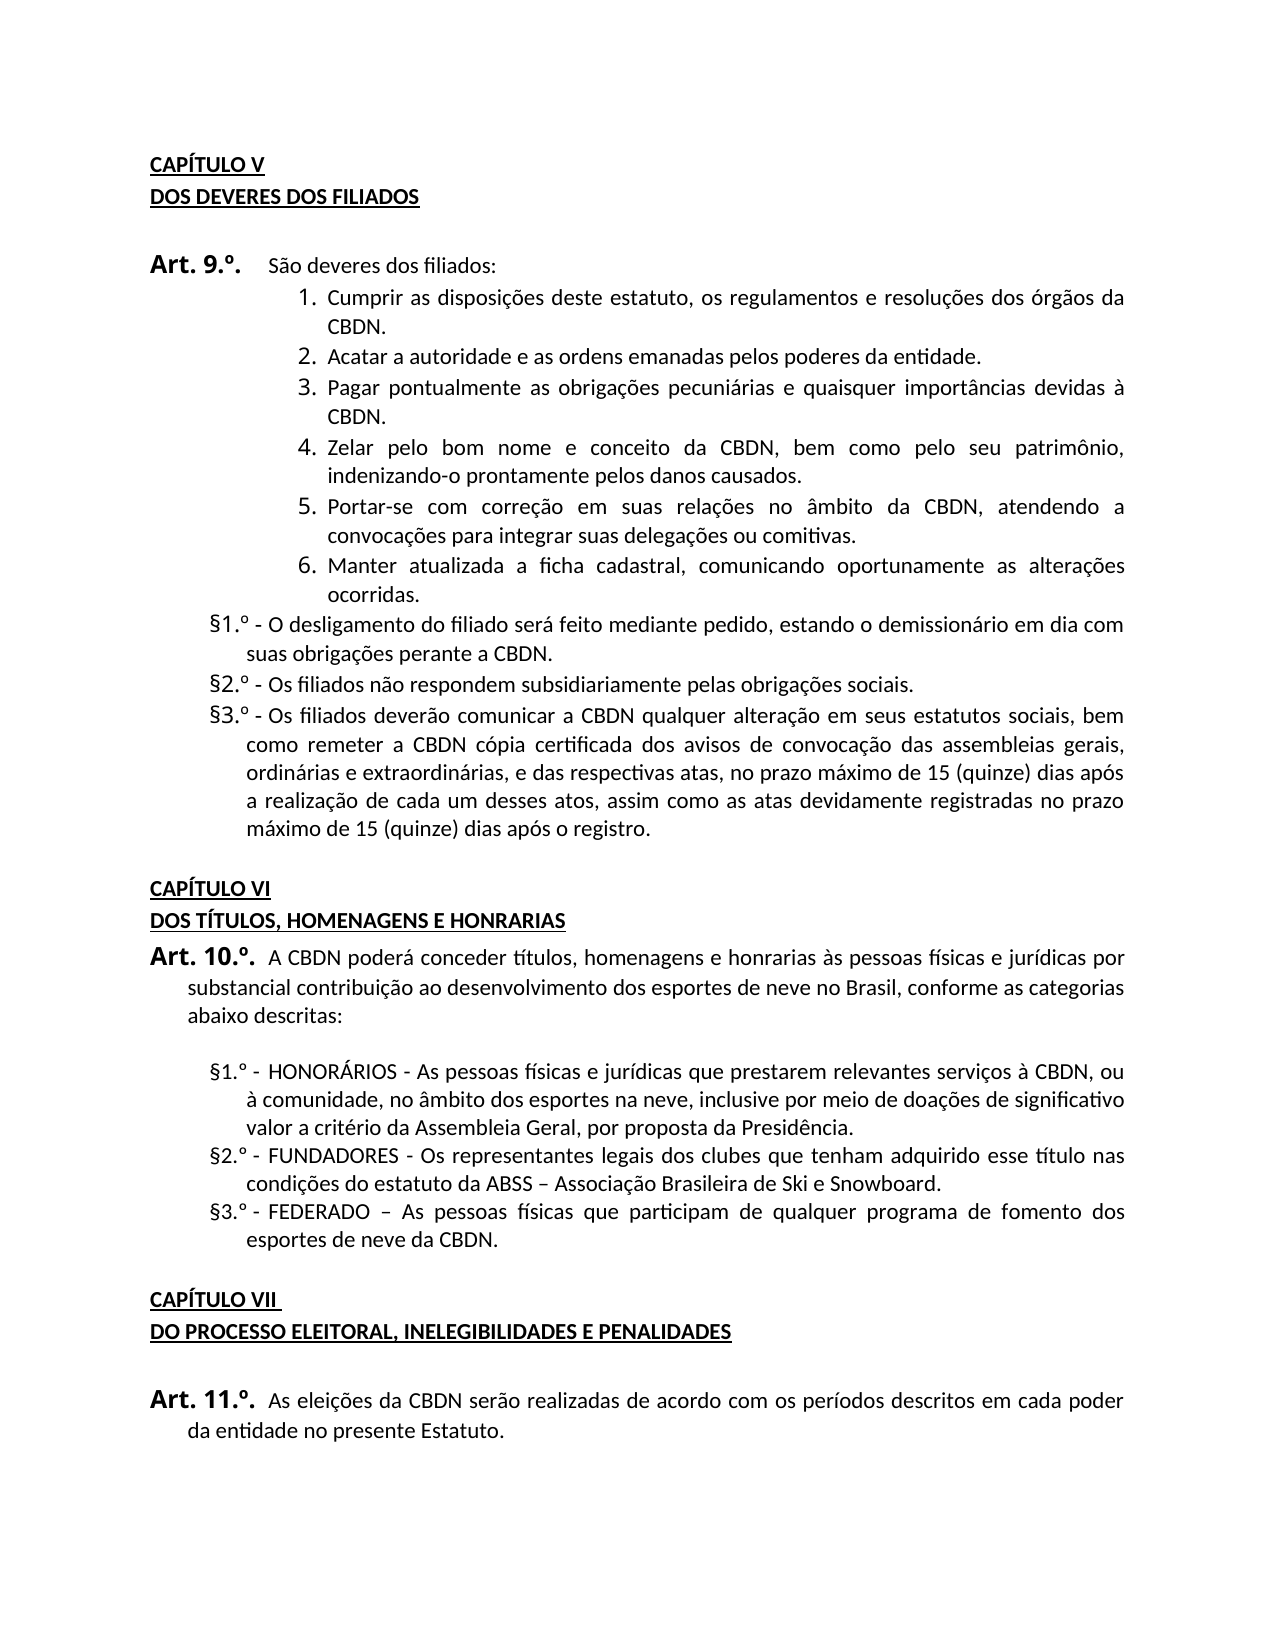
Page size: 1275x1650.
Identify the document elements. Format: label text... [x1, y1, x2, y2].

list HONORÁRIOS - As pessoas físicas e jurídicas que prestarem relevantes serviços à CBDN, ou à comunidade, no âmbito dos esportes na neve, inclusive por meio de doações de significativo valor a critério da Assembleia Geral, por proposta da Presidência. [209, 1057, 1125, 1141]
list FUNDADORES - Os representantes legais dos clubes que tenham adquirido esse título nas condições do estatuto da ABSS – Associação Brasileira de Ski e Snowboard. [209, 1141, 1125, 1197]
list A CBDN poderá conceder títulos, homenagens e honrarias às pessoas físicas e jurídicas por substancial contribuição ao desenvolvimento dos esportes de neve no Brasil, conforme as categorias abaixo descritas: [150, 939, 1125, 1029]
list As eleições da CBDN serão realizadas de acordo com os períodos descritos em cada poder da entidade no presente Estatuto. [150, 1382, 1125, 1444]
list O desligamento do filiado será feito mediante pedido, estando o demissionário em dia com suas obrigações perante a CBDN. [209, 608, 1125, 667]
list São deveres dos filiados: [150, 247, 1125, 281]
list DOS TÍTULOS, HOMENAGENS E HONRARIAS [150, 906, 1125, 934]
list Manter atualizada a ficha cadastral, comunicando oportunamente as alterações ocorridas. [298, 549, 1125, 608]
list CAPÍTULO V [150, 150, 1125, 178]
list Cumprir as disposições deste estatuto, os regulamentos e resoluções dos órgãos da CBDN. [298, 281, 1125, 340]
list CAPÍTULO VII [150, 1285, 1125, 1313]
list Os filiados não respondem subsidiariamente pelas obrigações sociais. [209, 667, 1125, 699]
list Portar-se com correção em suas relações no âmbito da CBDN, atendendo a convocações para integrar suas delegações ou comitivas. [298, 490, 1125, 549]
list Acatar a autoridade e as ordens emanadas pelos poderes da entidade. [298, 340, 1125, 371]
list Pagar pontualmente as obrigações pecuniárias e quaisquer importâncias devidas à CBDN. [298, 371, 1125, 430]
list CAPÍTULO VI [150, 874, 1125, 902]
list DOS DEVERES DOS FILIADOS [150, 182, 1125, 210]
list Os filiados deverão comunicar a CBDN qualquer alteração em seus estatutos sociais, bem como remeter a CBDN cópia certificada dos avisos de convocação das assembleias gerais, ordinárias e extraordinárias, e das respectivas atas, no prazo máximo de 15 (quinze) dias após a realização de cada um desses atos, assim como as atas devidamente registradas no prazo máximo de 15 (quinze) dias após o registro. [209, 699, 1125, 842]
list FEDERADO – As pessoas físicas que participam de qualquer programa de fomento dos esportes de neve da CBDN. [209, 1197, 1125, 1253]
list DO PROCESSO ELEITORAL, INELEGIBILIDADES E PENALIDADES [150, 1317, 1125, 1345]
list Zelar pelo bom nome e conceito da CBDN, bem como pelo seu patrimônio, indenizando-o prontamente pelos danos causados. [298, 430, 1125, 490]
